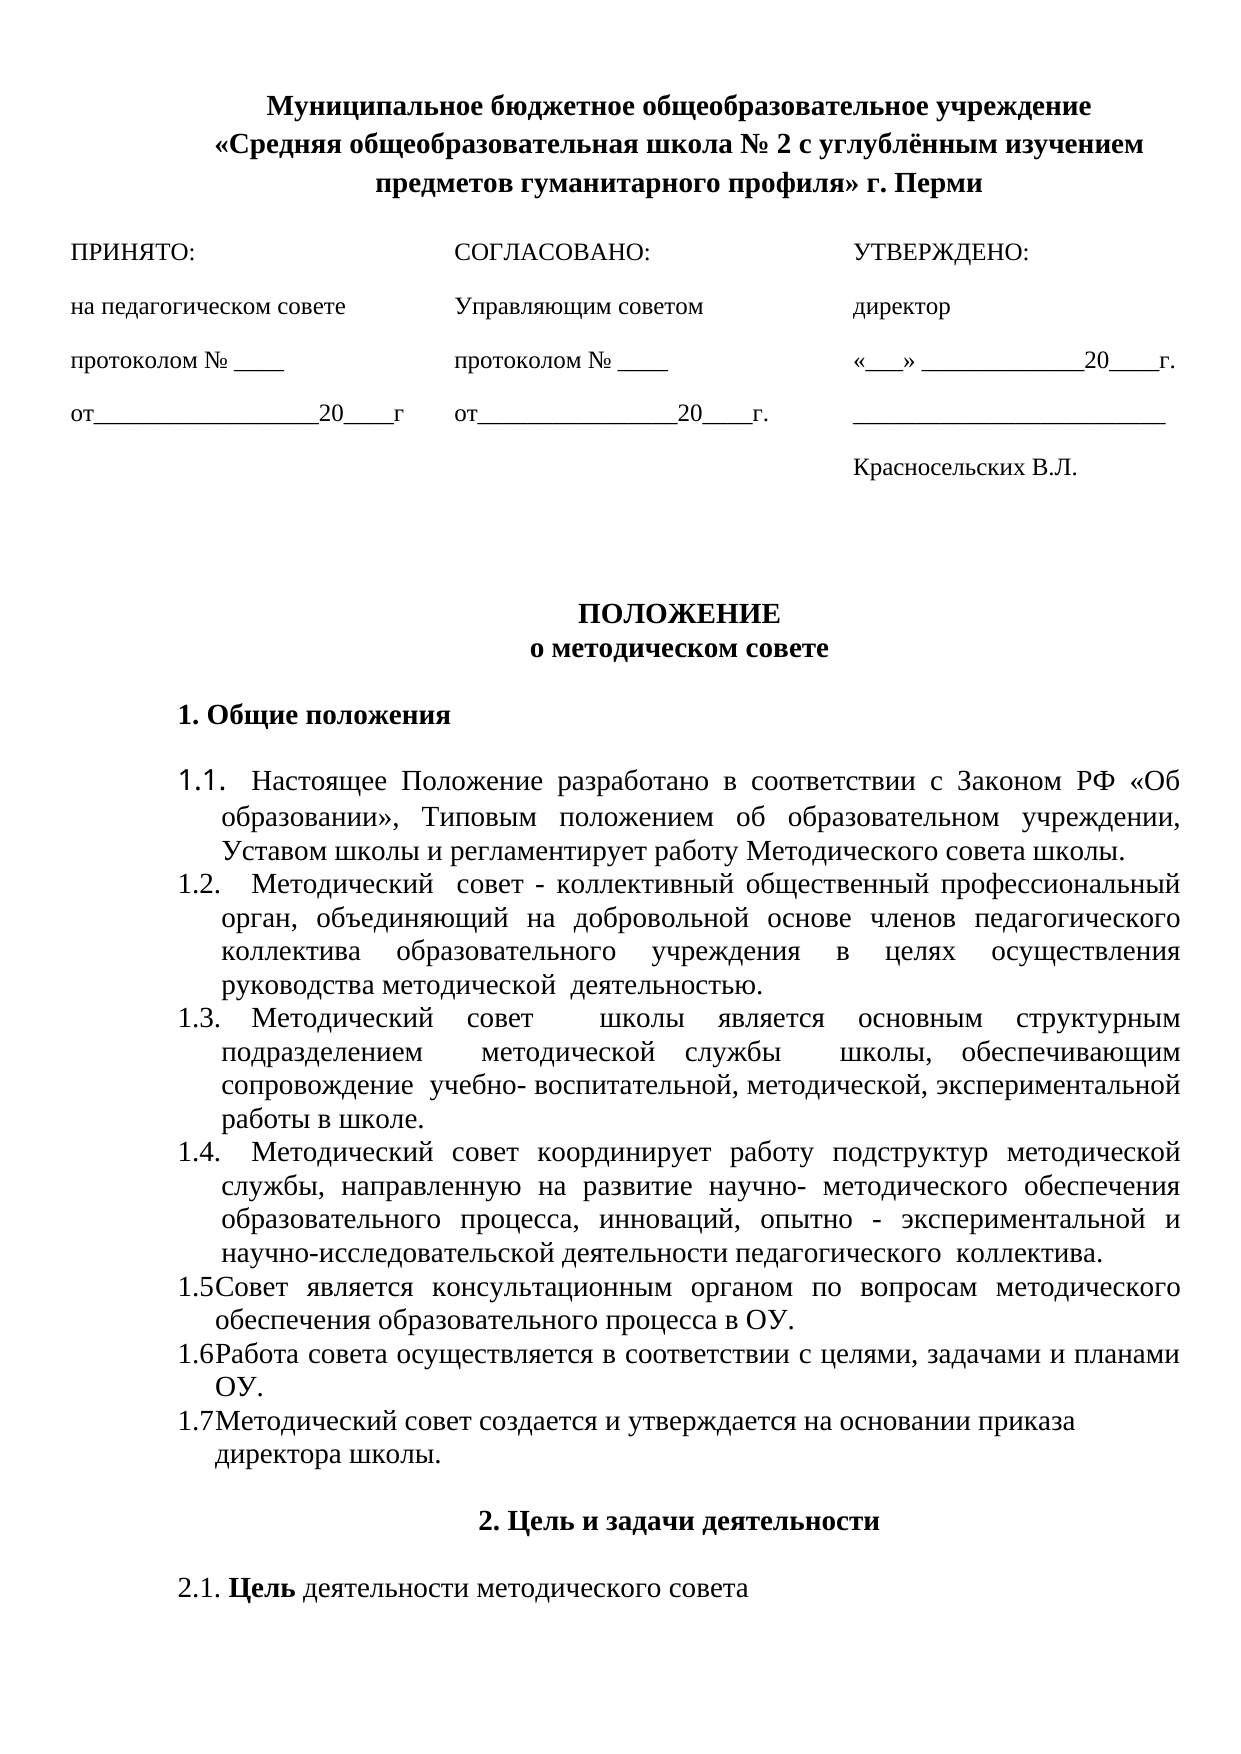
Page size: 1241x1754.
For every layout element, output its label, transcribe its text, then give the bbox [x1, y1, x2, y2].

table_header СОГЛАСОВАНО: Управляющим советом протоколом № ____ от________________20____г. [443, 237, 842, 481]
list Совет является консультационным органом по вопросам методического обеспечения образовательного процесса в ОУ. [177, 1269, 1181, 1336]
list Методический совет школы является основным структурным подразделением методической службы школы, обеспечивающим сопровождение учебно- воспитательной, методической, экспериментальной работы в школе. [177, 1000, 1181, 1134]
text о методическом совете [177, 630, 1181, 663]
text ПОЛОЖЕНИЕ [177, 596, 1181, 630]
list Методический совет - коллективный общественный профессиональный орган, объединяющий на добровольной основе членов педагогического коллектива образовательного учреждения в целях осуществления руководства методической деятельностью. [177, 866, 1181, 1000]
table_header ПРИНЯТО: на педагогическом совете протоколом № ____ от__________________20____г [59, 237, 443, 481]
text 1. Общие положения [177, 697, 1181, 730]
list Работа совета осуществляется в соответствии с целями, задачами и планами ОУ. [177, 1336, 1181, 1403]
list Методический совет создается и утверждается на основании приказа директора школы. [177, 1403, 1181, 1470]
table_header УТВЕРЖДЕНО: директор «___» _____________20____г. _________________________ Красносельских В.Л. [842, 237, 1226, 481]
list Методический совет координирует работу подструктур методической службы, направленную на развитие научно- методического обеспечения образовательного процесса, инноваций, опытно - экспериментальной и научно-исследовательской деятельности педагогического коллектива. [177, 1134, 1181, 1269]
list Настоящее Положение разработано в соответствии с Законом РФ «Об образовании», Типовым положением об образовательном учреждении, Уставом школы и регламентирует работу Методического совета школы. [177, 759, 1181, 866]
text «Средняя общеобразовательная школа № 2 с углублённым изучением предметов гуманитарного профиля» г. Перми [177, 126, 1181, 198]
text Муниципальное бюджетное общеобразовательное учреждение [177, 88, 1181, 121]
text 2. Цель и задачи деятельности [177, 1503, 1181, 1537]
text 2.1. Цель деятельности методического совета [177, 1571, 1181, 1604]
